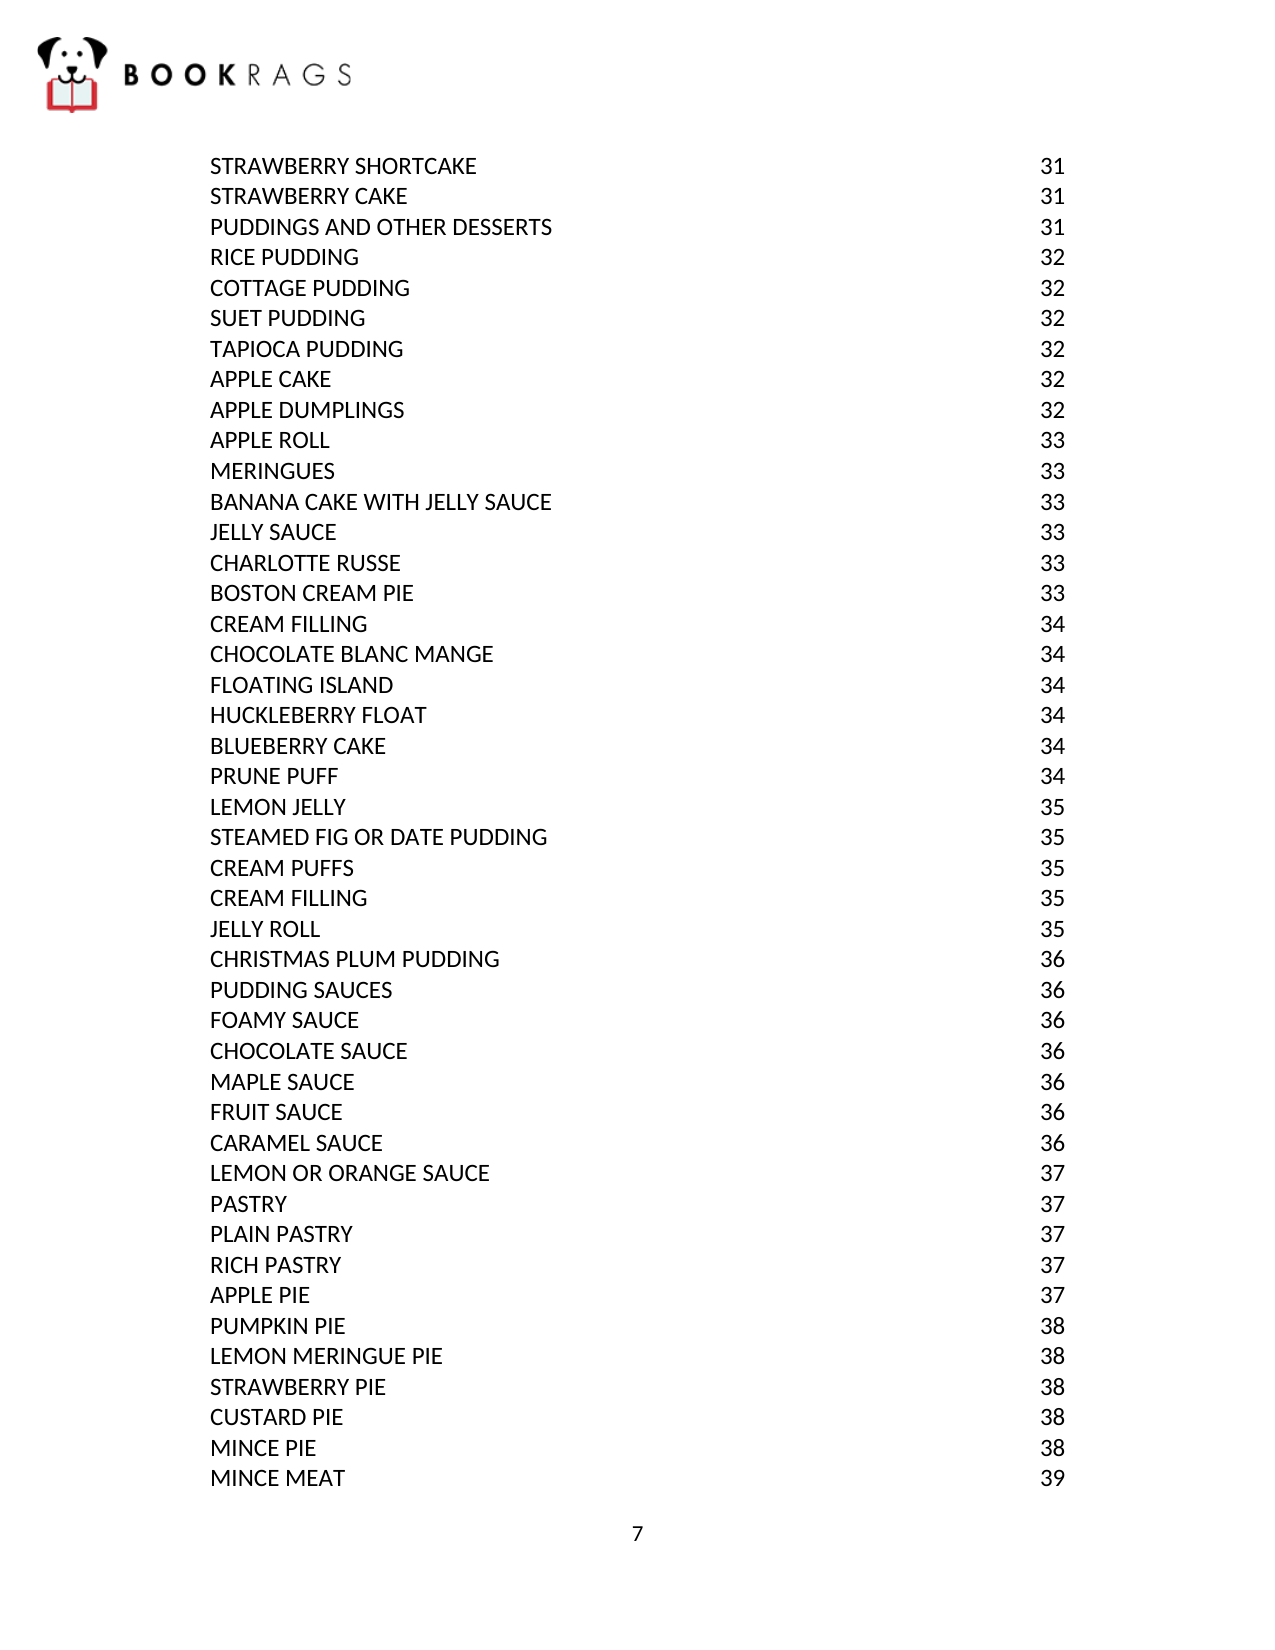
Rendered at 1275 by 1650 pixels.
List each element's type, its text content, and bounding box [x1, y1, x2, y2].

table_cell 32 [638, 272, 1076, 303]
table_cell 37 [638, 1279, 1076, 1310]
table_cell PLAIN PASTRY [199, 1218, 637, 1249]
table_cell FLOATING ISLAND [199, 669, 637, 699]
table_cell 37 [638, 1249, 1076, 1279]
table_cell CUSTARD PIE [199, 1401, 637, 1432]
table_cell CREAM FILLING [199, 883, 637, 913]
table_cell LEMON OR ORANGE SAUCE [199, 1157, 637, 1188]
table_cell MINCE PIE [199, 1432, 637, 1462]
table_cell COTTAGE PUDDING [199, 272, 637, 303]
table_cell MERINGUES [199, 455, 637, 486]
picture [37, 37, 351, 113]
table_cell 33 [638, 577, 1076, 608]
table_cell 34 [638, 669, 1076, 699]
table_cell RICH PASTRY [199, 1249, 637, 1279]
table_cell 34 [638, 699, 1076, 730]
table_cell 36 [638, 974, 1076, 1004]
table_cell PUDDINGS AND OTHER DESSERTS [199, 211, 637, 242]
table_cell 33 [638, 486, 1076, 516]
table_cell 34 [638, 638, 1076, 669]
table_cell APPLE ROLL [199, 425, 637, 455]
table_cell 31 [638, 150, 1076, 181]
table_cell 32 [638, 333, 1076, 364]
table_cell RICE PUDDING [199, 242, 637, 272]
table_cell 36 [638, 1127, 1076, 1157]
table_cell PASTRY [199, 1188, 637, 1218]
table_cell CHOCOLATE SAUCE [199, 1035, 637, 1066]
table_cell BOSTON CREAM PIE [199, 577, 637, 608]
table_cell 32 [638, 364, 1076, 394]
table_cell CHARLOTTE RUSSE [199, 547, 637, 577]
table_cell CREAM FILLING [199, 608, 637, 638]
table_cell 32 [638, 242, 1076, 272]
table_cell 36 [638, 944, 1076, 974]
table_cell 39 [638, 1463, 1076, 1493]
table_cell 35 [638, 791, 1076, 821]
table_cell 35 [638, 821, 1076, 852]
table_cell CREAM PUFFS [199, 852, 637, 882]
table_cell 37 [638, 1157, 1076, 1188]
table_cell SUET PUDDING [199, 303, 637, 333]
table_cell LEMON MERINGUE PIE [199, 1340, 637, 1371]
table_cell STEAMED FIG OR DATE PUDDING [199, 821, 637, 852]
table_cell APPLE CAKE [199, 364, 637, 394]
table_cell 33 [638, 516, 1076, 547]
table_cell 32 [638, 394, 1076, 425]
table_cell TAPIOCA PUDDING [199, 333, 637, 364]
table_cell BANANA CAKE WITH JELLY SAUCE [199, 486, 637, 516]
table_cell PUMPKIN PIE [199, 1310, 637, 1340]
table_cell 36 [638, 1035, 1076, 1066]
table_cell 31 [638, 181, 1076, 211]
table_cell 38 [638, 1310, 1076, 1340]
table_cell STRAWBERRY CAKE [199, 181, 637, 211]
table_cell 34 [638, 608, 1076, 638]
table_cell 35 [638, 883, 1076, 913]
table_cell JELLY SAUCE [199, 516, 637, 547]
table_cell CHOCOLATE BLANC MANGE [199, 638, 637, 669]
table_cell 33 [638, 455, 1076, 486]
table_cell 32 [638, 303, 1076, 333]
table_cell APPLE PIE [199, 1279, 637, 1310]
table_cell CHRISTMAS PLUM PUDDING [199, 944, 637, 974]
table_cell 36 [638, 1005, 1076, 1035]
table_cell STRAWBERRY PIE [199, 1371, 637, 1401]
table_cell 35 [638, 913, 1076, 943]
table_cell 34 [638, 760, 1076, 791]
table_cell CARAMEL SAUCE [199, 1127, 637, 1157]
table_cell 37 [638, 1188, 1076, 1218]
table_cell 38 [638, 1432, 1076, 1462]
table_cell 36 [638, 1096, 1076, 1127]
table_cell LEMON JELLY [199, 791, 637, 821]
table_cell 35 [638, 852, 1076, 882]
table_cell PRUNE PUFF [199, 760, 637, 791]
table_cell APPLE DUMPLINGS [199, 394, 637, 425]
table_cell STRAWBERRY SHORTCAKE [199, 150, 637, 181]
table_cell MINCE MEAT [199, 1463, 637, 1493]
table_cell 33 [638, 547, 1076, 577]
table_cell 34 [638, 730, 1076, 760]
table_cell FRUIT SAUCE [199, 1096, 637, 1127]
table_cell 38 [638, 1371, 1076, 1401]
table_cell 37 [638, 1218, 1076, 1249]
table_cell PUDDING SAUCES [199, 974, 637, 1004]
table_cell MAPLE SAUCE [199, 1066, 637, 1096]
table_cell 38 [638, 1340, 1076, 1371]
table_cell 38 [638, 1401, 1076, 1432]
table_cell 33 [638, 425, 1076, 455]
table_cell JELLY ROLL [199, 913, 637, 943]
table_cell FOAMY SAUCE [199, 1005, 637, 1035]
table_cell BLUEBERRY CAKE [199, 730, 637, 760]
table_cell 31 [638, 211, 1076, 242]
table_cell 36 [638, 1066, 1076, 1096]
table_cell HUCKLEBERRY FLOAT [199, 699, 637, 730]
